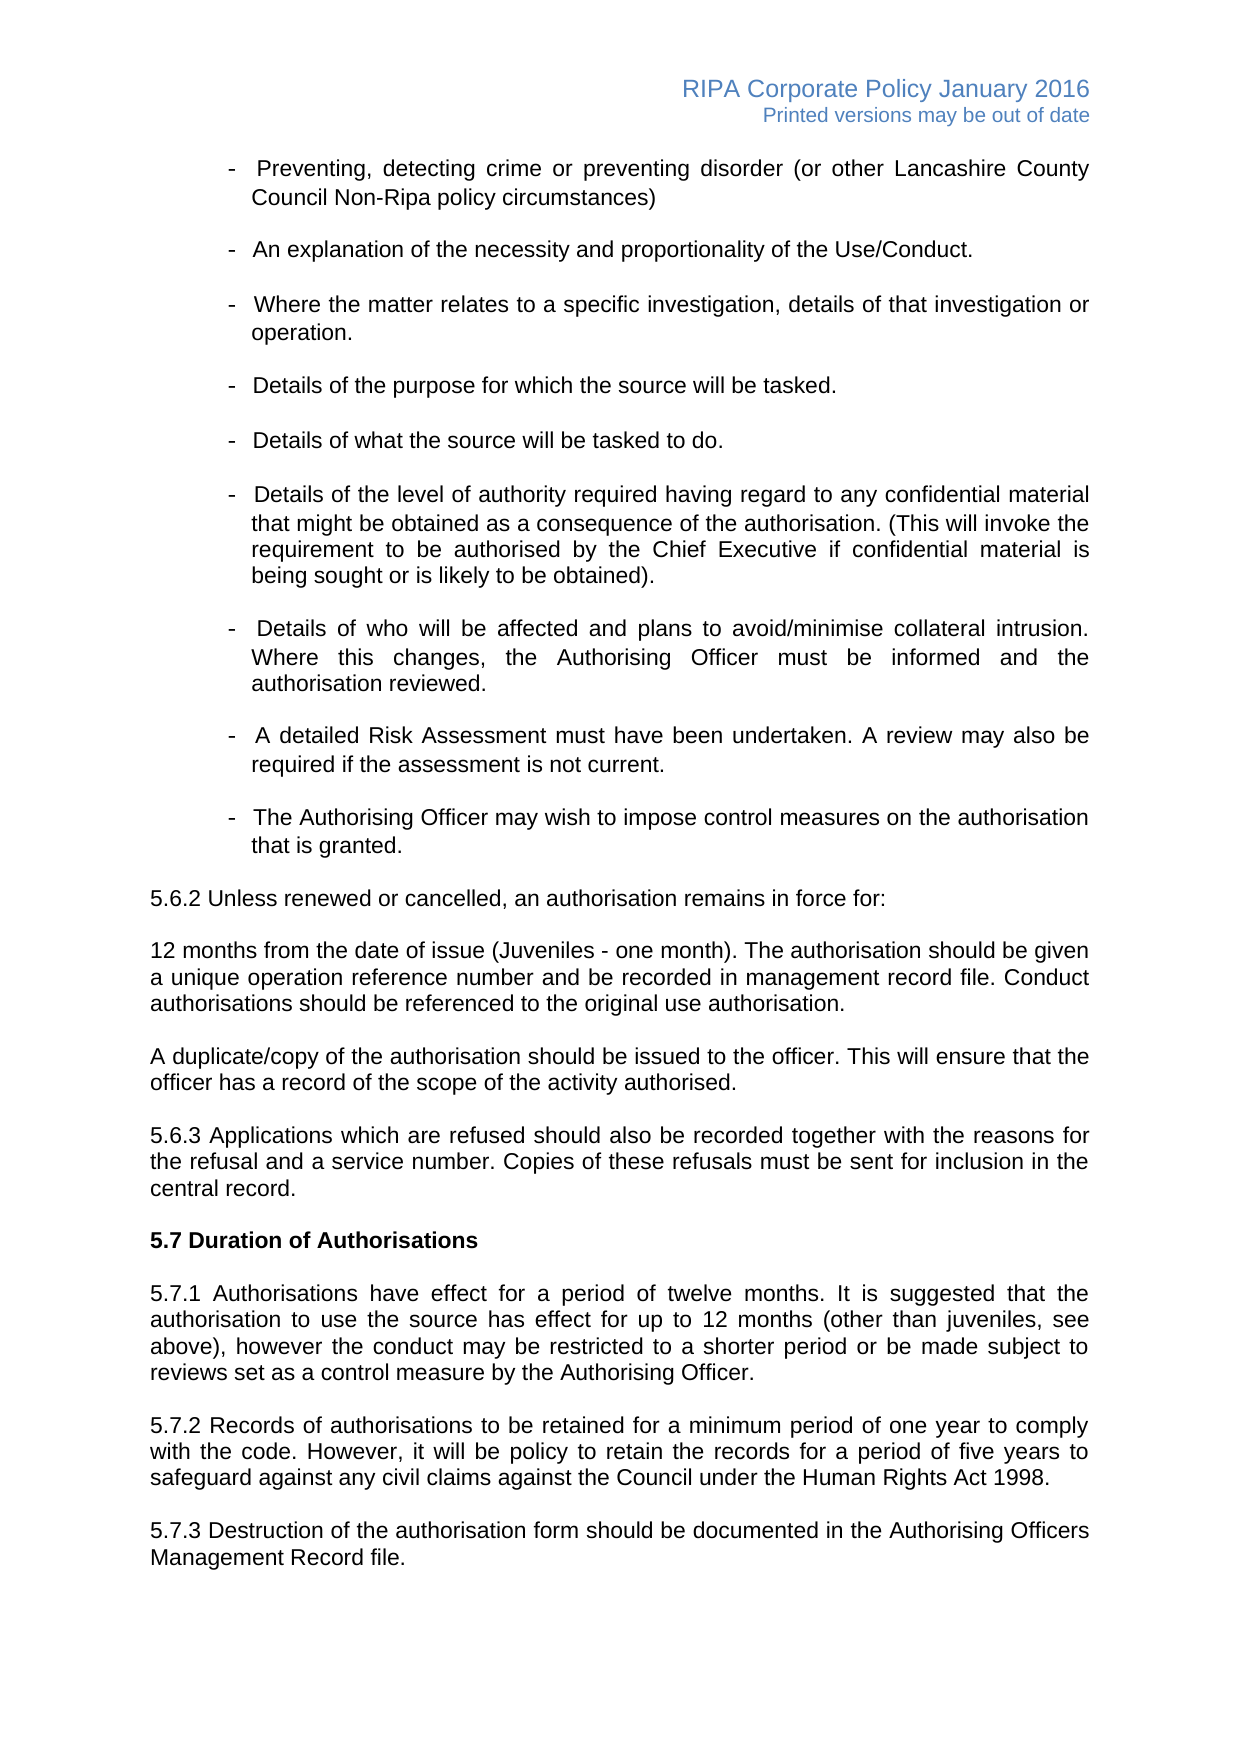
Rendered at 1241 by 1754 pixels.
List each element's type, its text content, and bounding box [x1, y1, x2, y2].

text - Details of the level of authority required having regard to any confidential material that might be obtained as a consequence of the authorisation. (This will invoke the requirement to be authorised by the Chief Executive if confidential material is being sought or is likely to be obtained). [225, 481, 1090, 589]
text 5.7.3 Destruction of the authorisation form should be documented in the Authorising Officers Management Record file. [150, 1517, 1090, 1570]
text 5.7.2 Records of authorisations to be retained for a minimum period of one year to comply with the code. However, it will be policy to retain the records for a period of five years to safeguard against any civil claims against the Council under the Human Rights Act 1998. [150, 1412, 1090, 1491]
text 5.7.1 Authorisations have effect for a period of twelve months. It is suggested that the authorisation to use the source has effect for up to 12 months (other than juveniles, see above), however the conduct may be restricted to a shorter period or be made subject to reviews set as a control measure by the Authorising Officer. [150, 1280, 1090, 1385]
text 5.7 Duration of Authorisations [150, 1227, 1090, 1253]
text - The Authorising Officer may wish to impose control measures on the authorisation that is granted. [225, 803, 1090, 858]
text 5.6.2 Unless renewed or cancelled, an authorisation remains in force for: [150, 884, 1090, 911]
text - An explanation of the necessity and proportionality of the Use/Conduct. [225, 236, 1090, 264]
text - Where the matter relates to a specific investigation, details of that investigation or operation. [225, 291, 1090, 346]
text A duplicate/copy of the authorisation should be issued to the officer. This will ensure that the officer has a record of the scope of the activity authorised. [150, 1043, 1090, 1095]
text - Details of what the source will be tasked to do. [225, 427, 1090, 455]
text 5.6.3 Applications which are refused should also be recorded together with the reasons for the refusal and a service number. Copies of these refusals must be sent for inclusion in the central record. [150, 1122, 1090, 1201]
text - A detailed Risk Assessment must have been undertaken. A review may also be required if the assessment is not current. [225, 722, 1090, 777]
text 12 months from the date of issue (Juveniles - one month). The authorisation should be given a unique operation reference number and be recorded in management record file. Conduct authorisations should be referenced to the original use authorisation. [150, 937, 1090, 1016]
text - Details of who will be affected and plans to avoid/minimise collateral intrusion. Where this changes, the Authorising Officer must be informed and the authorisation reviewed. [225, 615, 1090, 696]
text - Preventing, detecting crime or preventing disorder (or other Lancashire County Council Non-Ripa policy circumstances) [225, 155, 1090, 210]
text - Details of the purpose for which the source will be tasked. [225, 372, 1090, 400]
